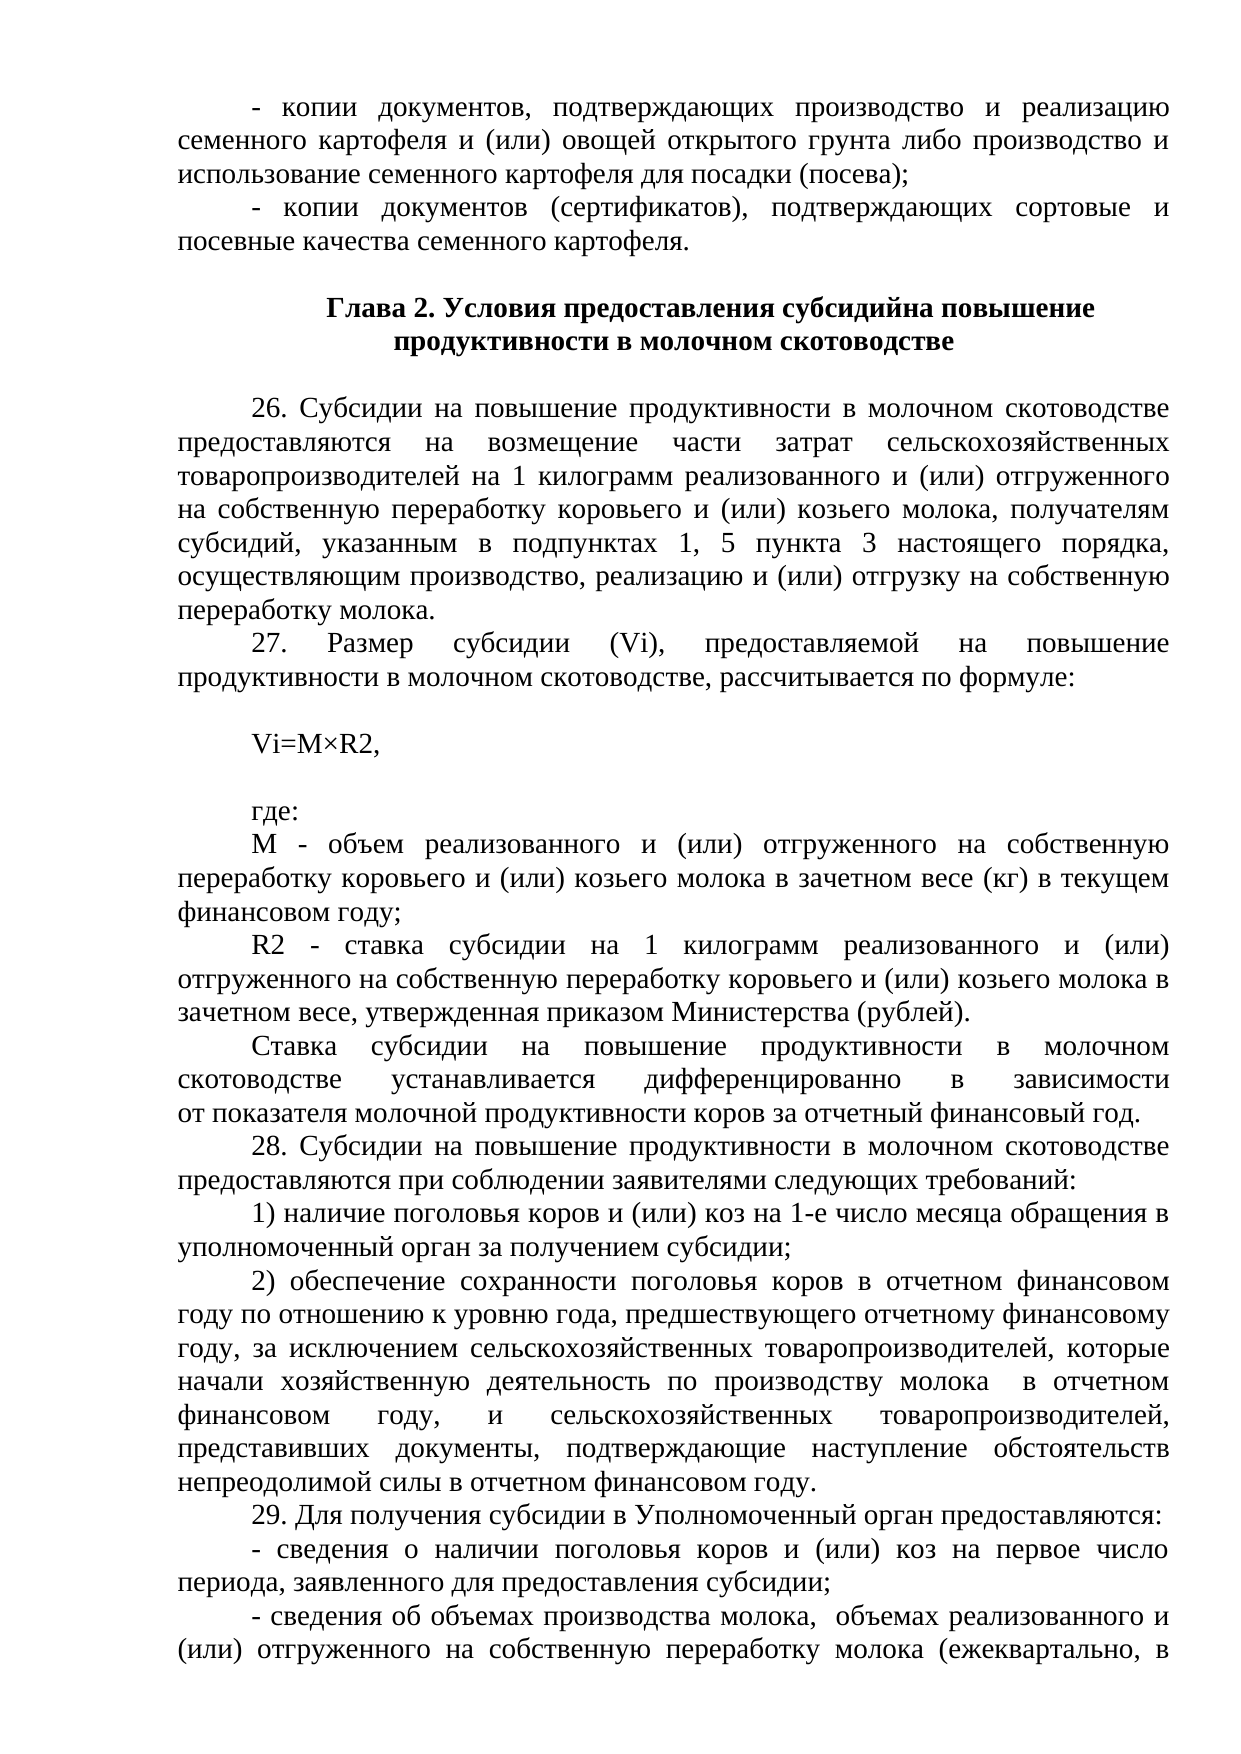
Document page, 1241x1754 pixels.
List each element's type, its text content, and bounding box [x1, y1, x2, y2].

text 29. Для получения субсидии в Уполномоченный орган предоставляются: [177, 1497, 1170, 1531]
text 26. Субсидии на повышение продуктивности в молочном скотоводстве предоставляются на возмещение части затрат сельскохозяйственных товаропроизводителей на 1 килограмм реализованного и (или) отгруженного на собственную переработку коровьего и (или) козьего молока, получателям субсидий, указанным в подпунктах 1, 5 пункта 3 настоящего порядка, осуществляющим производство, реализацию и (или) отгрузку на собственную переработку молока. [177, 391, 1170, 625]
text R2 - ставка субсидии на 1 килограмм реализованного и (или) отгруженного на собственную переработку коровьего и (или) козьего молока в зачетном весе, утвержденная приказом Министерства (рублей). [177, 927, 1170, 1028]
text 2) обеспечение сохранности поголовья коров в отчетном финансовом году по отношению к уровню года, предшествующего отчетному финансовому году, за исключением сельскохозяйственных товаропроизводителей, которые начали хозяйственную деятельность по производству молока в отчетном финансовом году, и сельскохозяйственных товаропроизводителей, представивших документы, подтверждающие наступление обстоятельств непреодолимой силы в отчетном финансовом году. [177, 1263, 1170, 1497]
text Ставка субсидии на повышение продуктивности в молочном скотоводстве устанавливается дифференцированно в зависимости от показателя молочной продуктивности коров за отчетный финансовый год. [177, 1028, 1170, 1128]
text 27. Размер субсидии (Vi), предоставляемой на повышение продуктивности в молочном скотоводстве, рассчитывается по формуле: [177, 625, 1170, 692]
text 28. Субсидии на повышение продуктивности в молочном скотоводстве предоставляются при соблюдении заявителями следующих требований: [177, 1128, 1170, 1196]
text - копии документов (сертификатов), подтверждающих сортовые и посевные качества семенного картофеля. [177, 189, 1170, 256]
text - копии документов, подтверждающих производство и реализацию семенного картофеля и (или) овощей открытого грунта либо производство и использование семенного картофеля для посадки (посева); [177, 89, 1170, 189]
text - сведения о наличии поголовья коров и (или) коз на первое число периода, заявленного для предоставления субсидии; [177, 1531, 1170, 1598]
text 1) наличие поголовья коров и (или) коз на 1-е число месяца обращения в уполномоченный орган за получением субсидии; [177, 1196, 1170, 1263]
text где: [177, 793, 1170, 827]
text Vi=М×R2, [177, 726, 1170, 759]
text М - объем реализованного и (или) отгруженного на собственную переработку коровьего и (или) козьего молока в зачетном весе (кг) в текущем финансовом году; [177, 827, 1170, 927]
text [177, 1598, 1170, 1665]
text Глава 2. Условия предоставления субсидийна повышение продуктивности в молочном скотоводстве [177, 290, 1170, 357]
